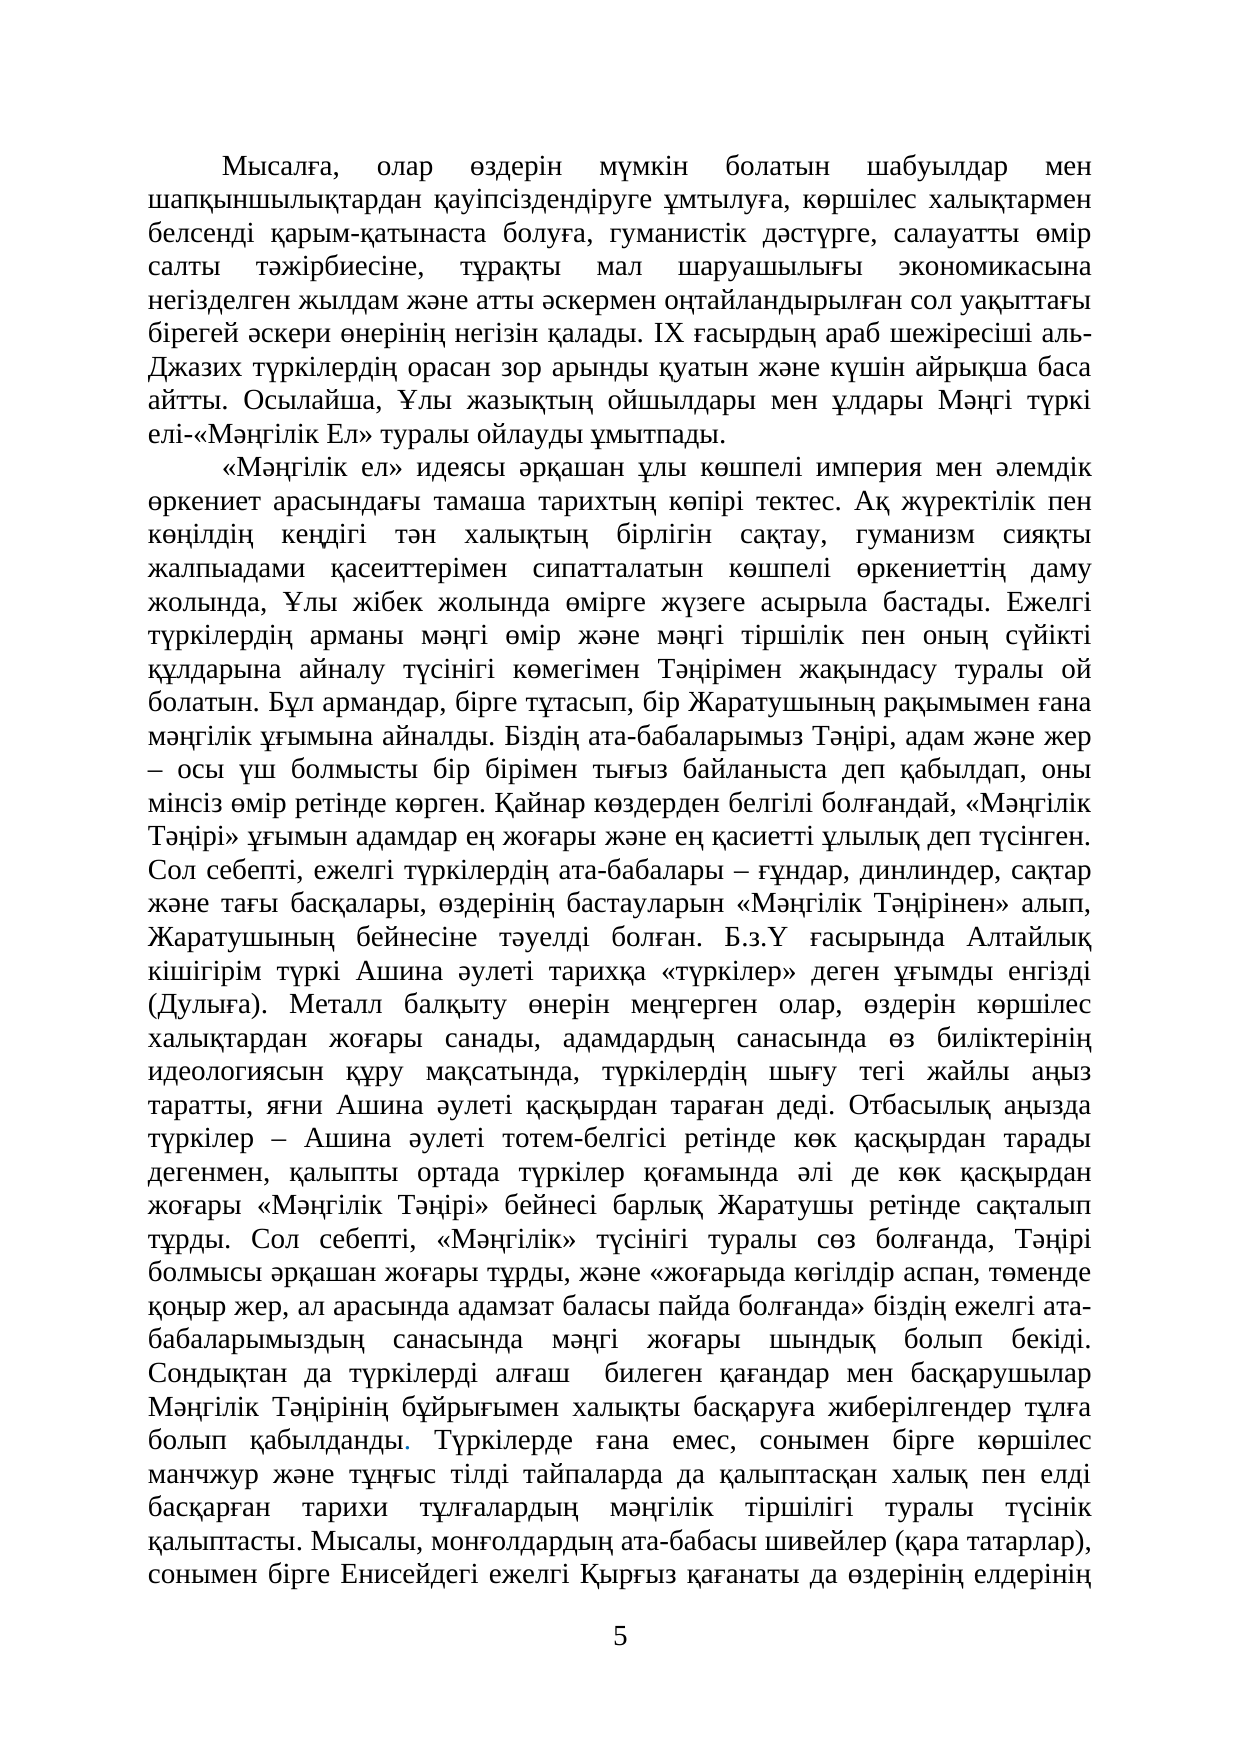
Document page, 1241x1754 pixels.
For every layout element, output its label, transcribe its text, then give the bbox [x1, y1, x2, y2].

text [148, 449, 1092, 1590]
text Мысалға, олар өздерін мүмкін болатын шабуылдар мен шапқыншылықтардан қауіпсіздендіруге ұмтылуға, көршілес халықтармен белсенді қарым-қатынаста болуға, гуманистік дәстүрге, салауатты өмір салты тәжірбиесіне, тұрақты мал шаруашылығы экономикасына негізделген жылдам және атты әскермен оңтайландырылған сол уақыттағы бірегей әскери өнерінің негізін қалады. IX ғасырдың араб шежіресіші аль-Джазих түркілердің орасан зор арынды қуатын және күшін айрықша баса айтты. Осылайша, Ұлы жазықтың ойшылдары мен ұлдары Мәңгі түркі елі-«Мәңгілік Ел» туралы ойлауды ұмытпады. [148, 148, 1092, 449]
